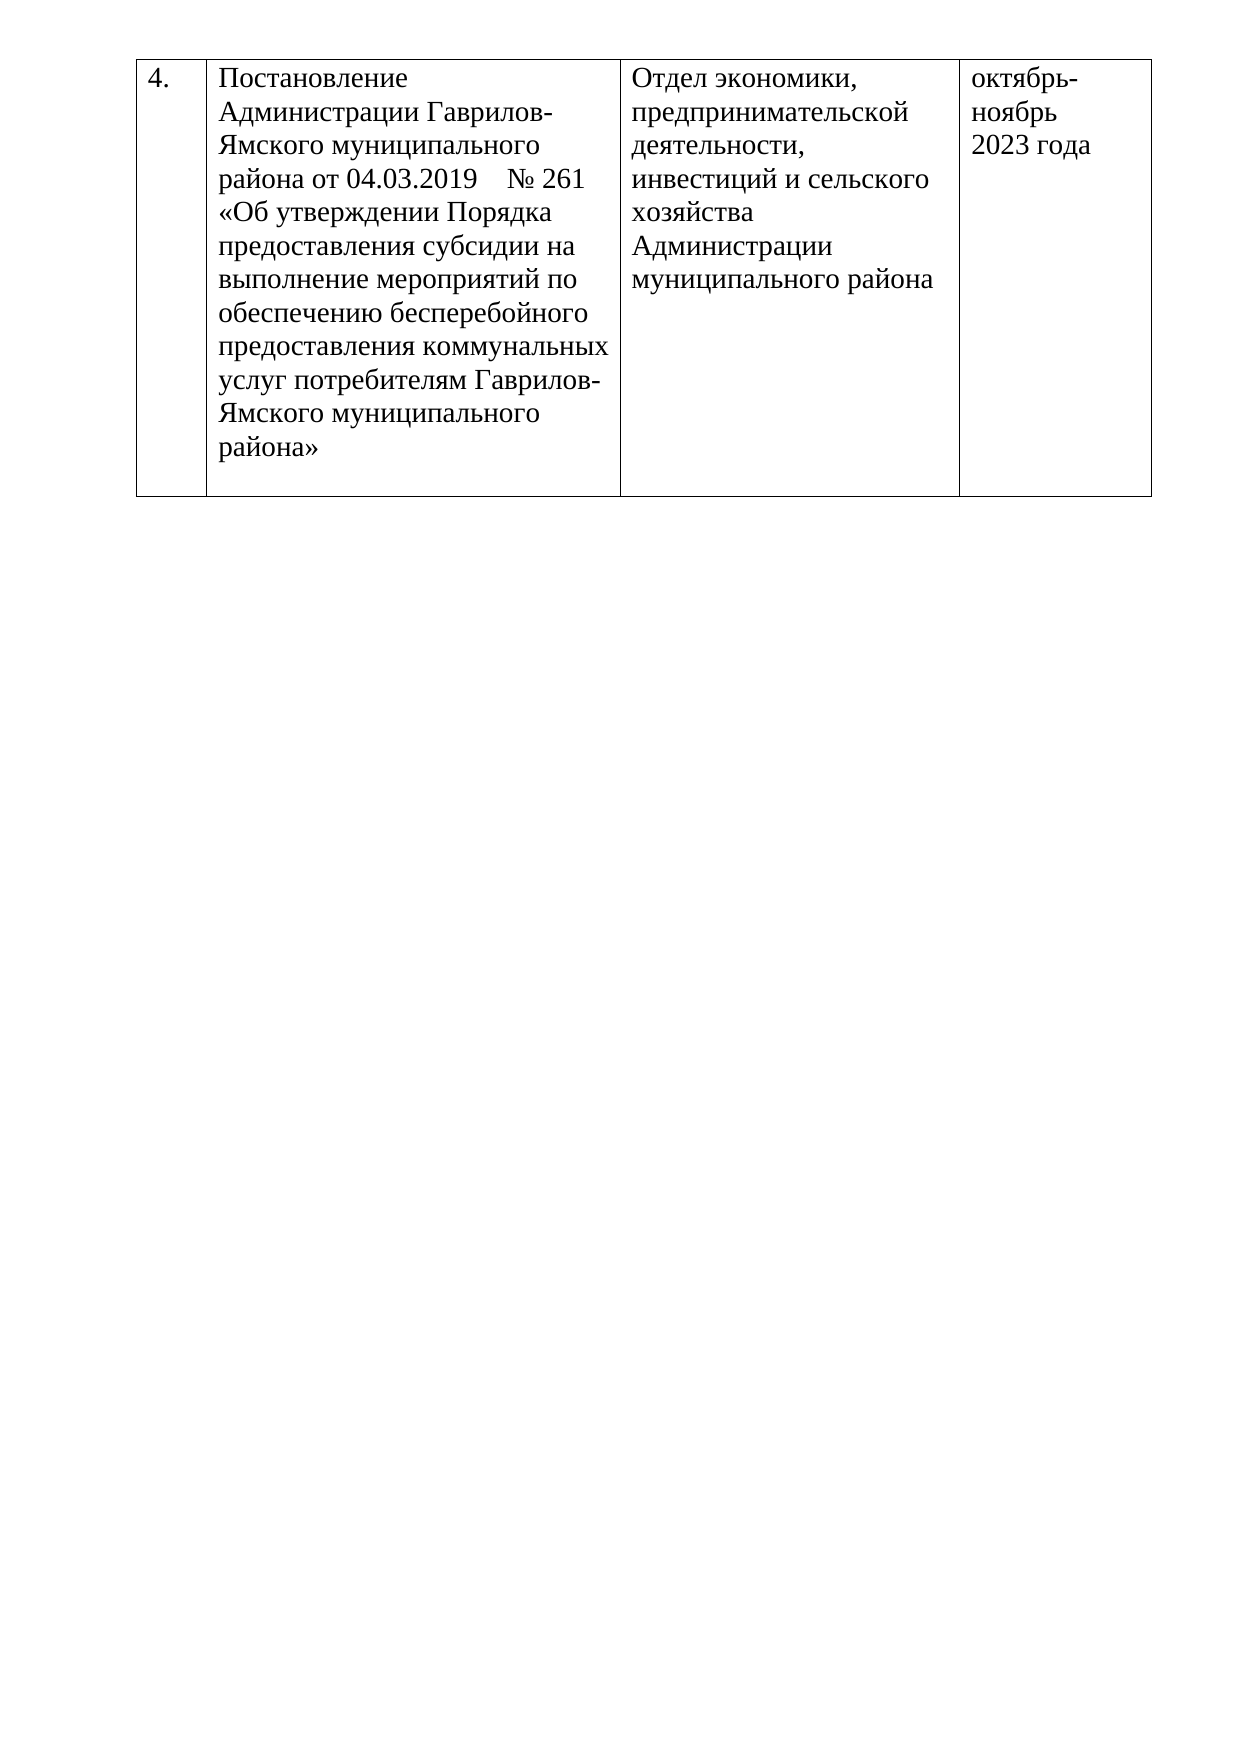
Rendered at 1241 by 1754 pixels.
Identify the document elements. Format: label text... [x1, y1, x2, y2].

table_cell 4. [137, 60, 206, 496]
table_cell октябрь-ноябрь 2023 года [960, 60, 1151, 496]
table_cell Отдел экономики, предпринимательской деятельности, инвестиций и сельского хозяйства Администрации муниципального района [621, 60, 959, 496]
table_cell Постановление Администрации Гаврилов-Ямского муниципального района от 04.03.2019 № 261 «Об утверждении Порядка предоставления субсидии на выполнение мероприятий по обеспечению бесперебойного предоставления коммунальных услуг потребителям Гаврилов-Ямского муниципального района» [207, 60, 620, 496]
